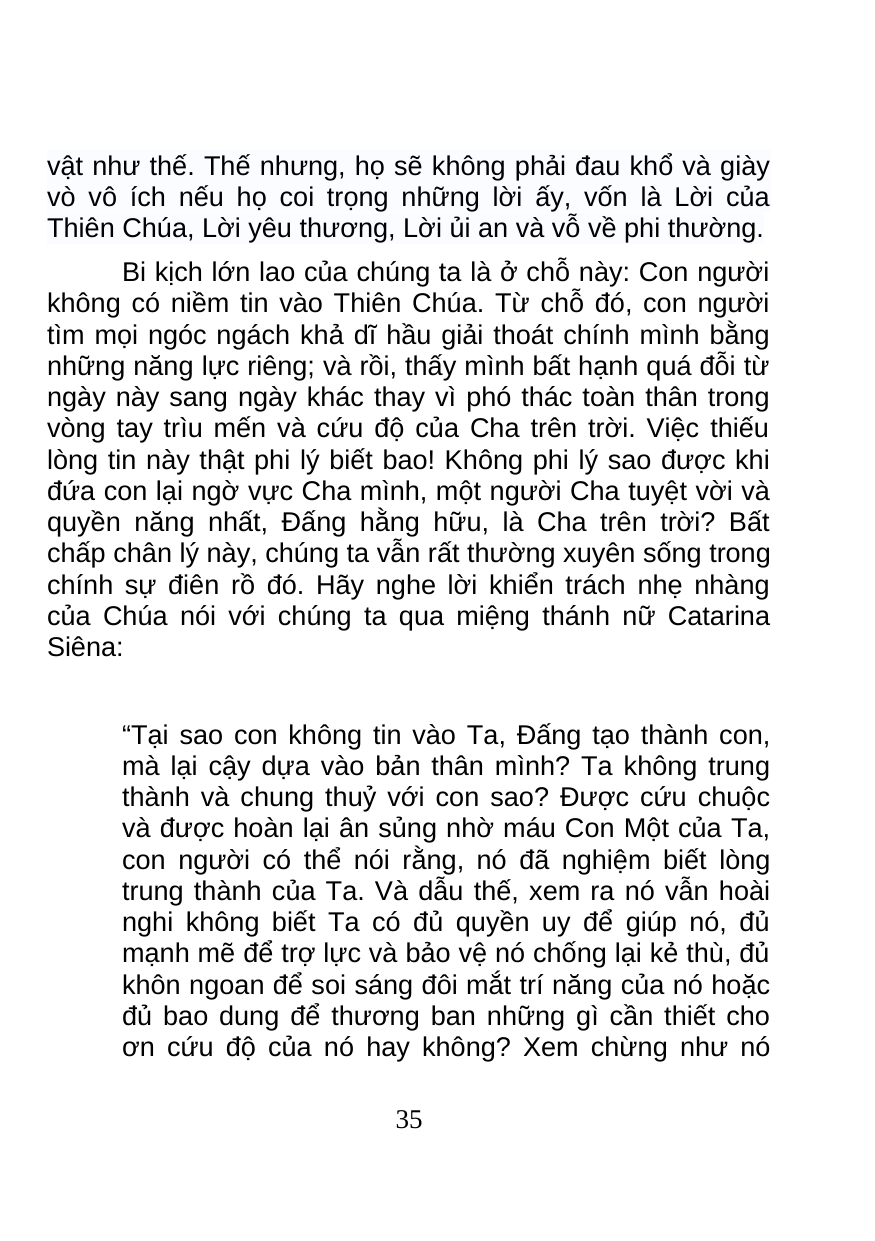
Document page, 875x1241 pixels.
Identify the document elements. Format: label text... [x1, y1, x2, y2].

text Bi kịch lớn lao của chúng ta là ở chỗ này: Con người không có niềm tin vào Thiên Chúa. Từ chỗ đó, con người tìm mọi ngóc ngách khả dĩ hầu giải thoát chính mình bằng những năng lực riêng; và rồi, thấy mình bất hạnh quá đỗi từ ngày này sang ngày khác thay vì phó thác toàn thân trong vòng tay trìu mến và cứu độ của Cha trên trời. Việc thiếu lòng tin này thật phi lý biết bao! Không phi lý sao được khi đứa con lại ngờ vực Cha mình, một người Cha tuyệt vời và quyền năng nhất, Đấng hằng hữu, là Cha trên trời? Bất chấp chân lý này, chúng ta vẫn rất thường xuyên sống trong chính sự điên rồ đó. Hãy nghe lời khiển trách nhẹ nhàng của Chúa nói với chúng ta qua miệng thánh nữ Catarina Siêna: [47, 256, 771, 662]
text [122, 719, 771, 1062]
